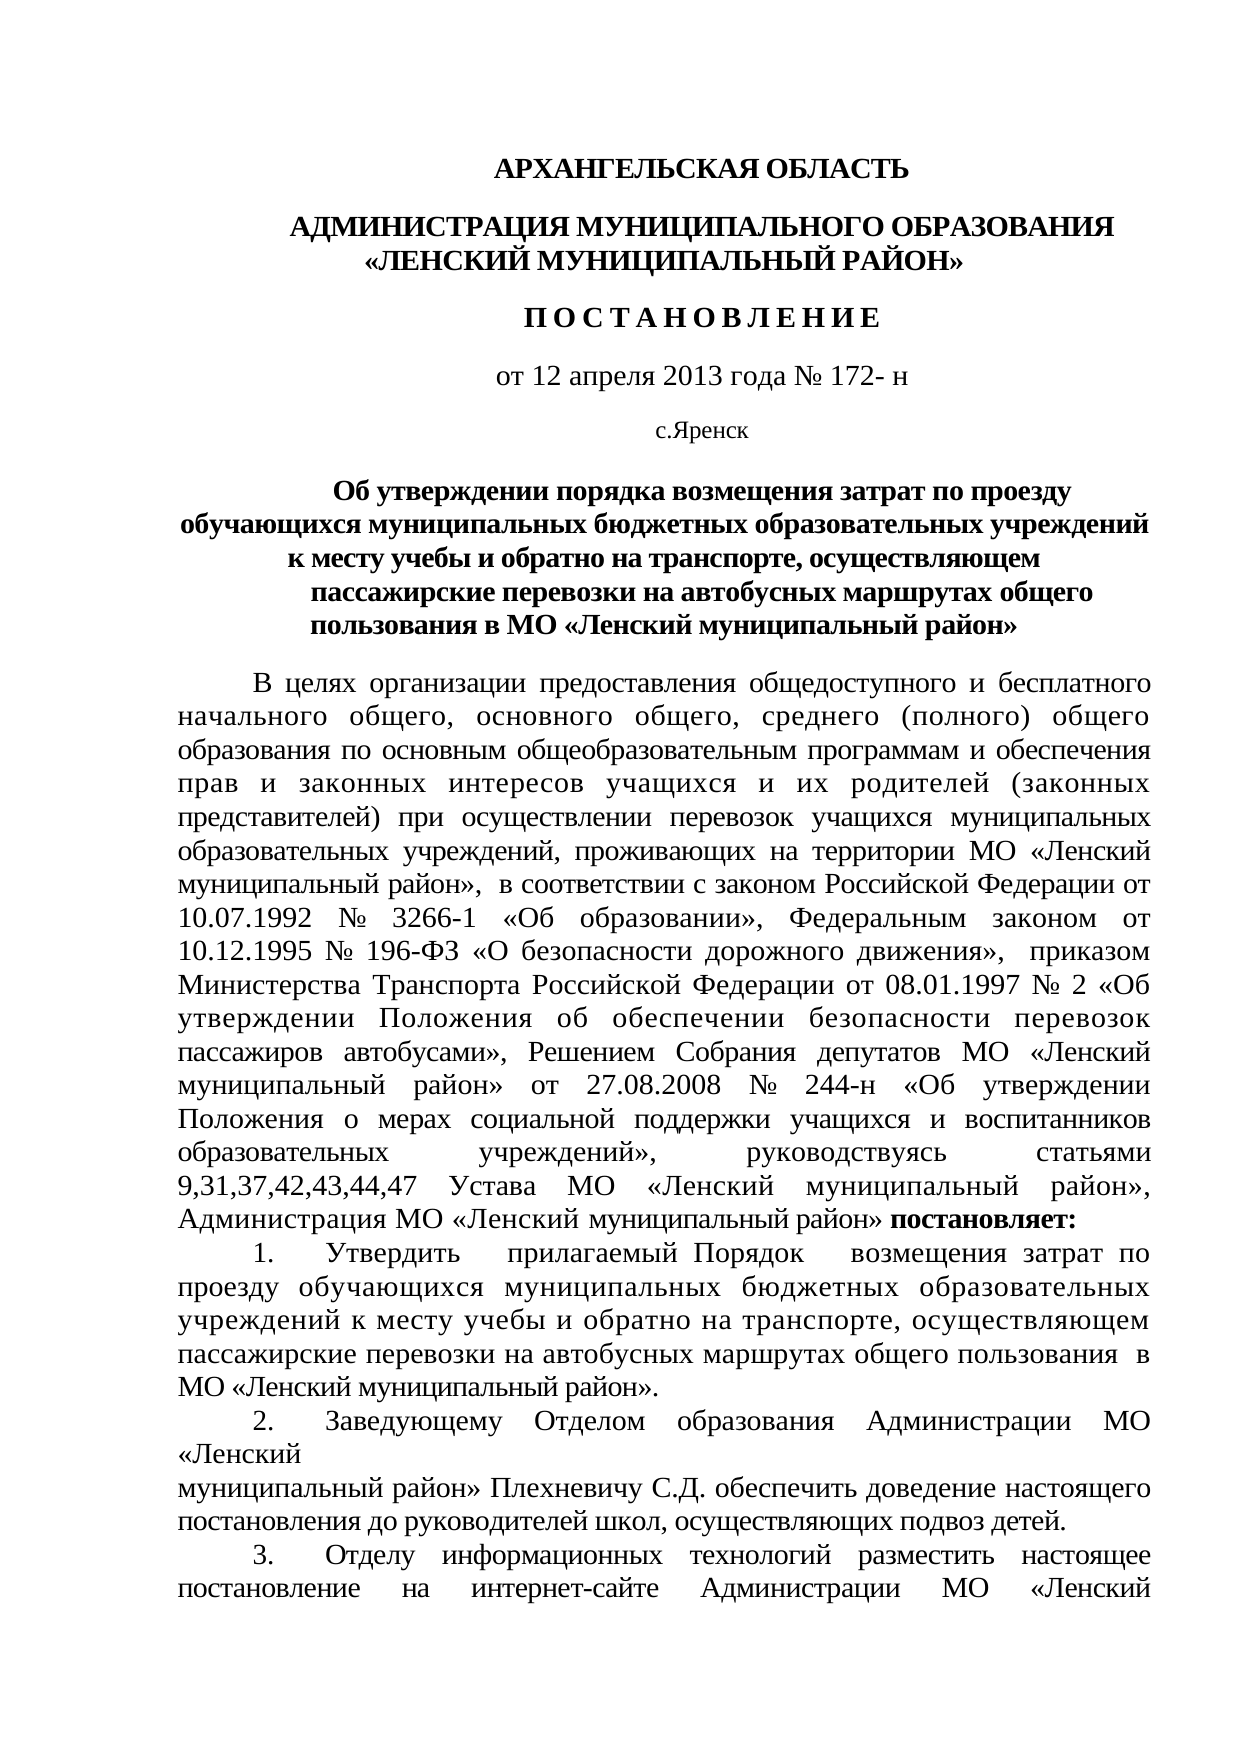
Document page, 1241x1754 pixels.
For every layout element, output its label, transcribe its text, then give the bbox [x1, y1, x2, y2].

text АДМИНИСТРАЦИЯ МУНИЦИПАЛЬНОГО ОБРАЗОВАНИЯ «ЛЕНСКИЙ МУНИЦИПАЛЬНЫЙ РАЙОН» [177, 209, 1152, 276]
text с.Яренск [177, 416, 1152, 444]
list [177, 1537, 1152, 1604]
list Утвердить прилагаемый Порядок возмещения затрат по проезду обучающихся муниципальных бюджетных образовательных учреждений к месту учебы и обратно на транспорте, осуществляющем пассажирские перевозки на автобусных маршрутах общего пользования в МО «Ленский муниципальный район». [177, 1235, 1152, 1403]
text ПОСТАНОВЛЕНИЕ [177, 300, 1152, 334]
list Заведующему Отделом образования Администрации МО «Ленский муниципальный район» Плехневичу С.Д. обеспечить доведение настоящего постановления до руководителей школ, осуществляющих подвоз детей. [177, 1403, 1152, 1537]
text В целях организации предоставления общедоступного и бесплатного начального общего, основного общего, среднего (полного) общего образования по основным общеобразовательным программам и обеспечения прав и законных интересов учащихся и их родителей (законных представителей) при осуществлении перевозок учащихся муниципальных образовательных учреждений, проживающих на территории МО «Ленский муниципальный район», в соответствии с законом Российской Федерации от 10.07.1992 № 3266-1 «Об образовании», Федеральным законом от 10.12.1995 № 196-ФЗ «О безопасности дорожного движения», приказом Министерства Транспорта Российской Федерации от 08.01.1997 № 2 «Об утверждении Положения об обеспечении безопасности перевозок пассажиров автобусами», Решением Собрания депутатов МО «Ленский муниципальный район» от 27.08.2008 № 244-н «Об утверждении Положения о мерах социальной поддержки учащихся и воспитанников образовательных учреждений», руководствуясь статьями 9,31,37,42,43,44,47 Устава МО «Ленский муниципальный район», Администрация МО «Ленский муниципальный район» постановляет: [177, 665, 1152, 1235]
text АРХАНГЕЛЬСКАЯ ОБЛАСТЬ [177, 152, 1152, 185]
text пассажирские перевозки на автобусных маршрутах общего пользования в МО «Ленский муниципальный район» [177, 574, 1152, 641]
text от 12 апреля 2013 года № 172- н [177, 358, 1152, 392]
text Об утверждении порядка возмещения затрат по проезду обучающихся муниципальных бюджетных образовательных учреждений к месту учебы и обратно на транспорте, осуществляющем [177, 473, 1152, 574]
